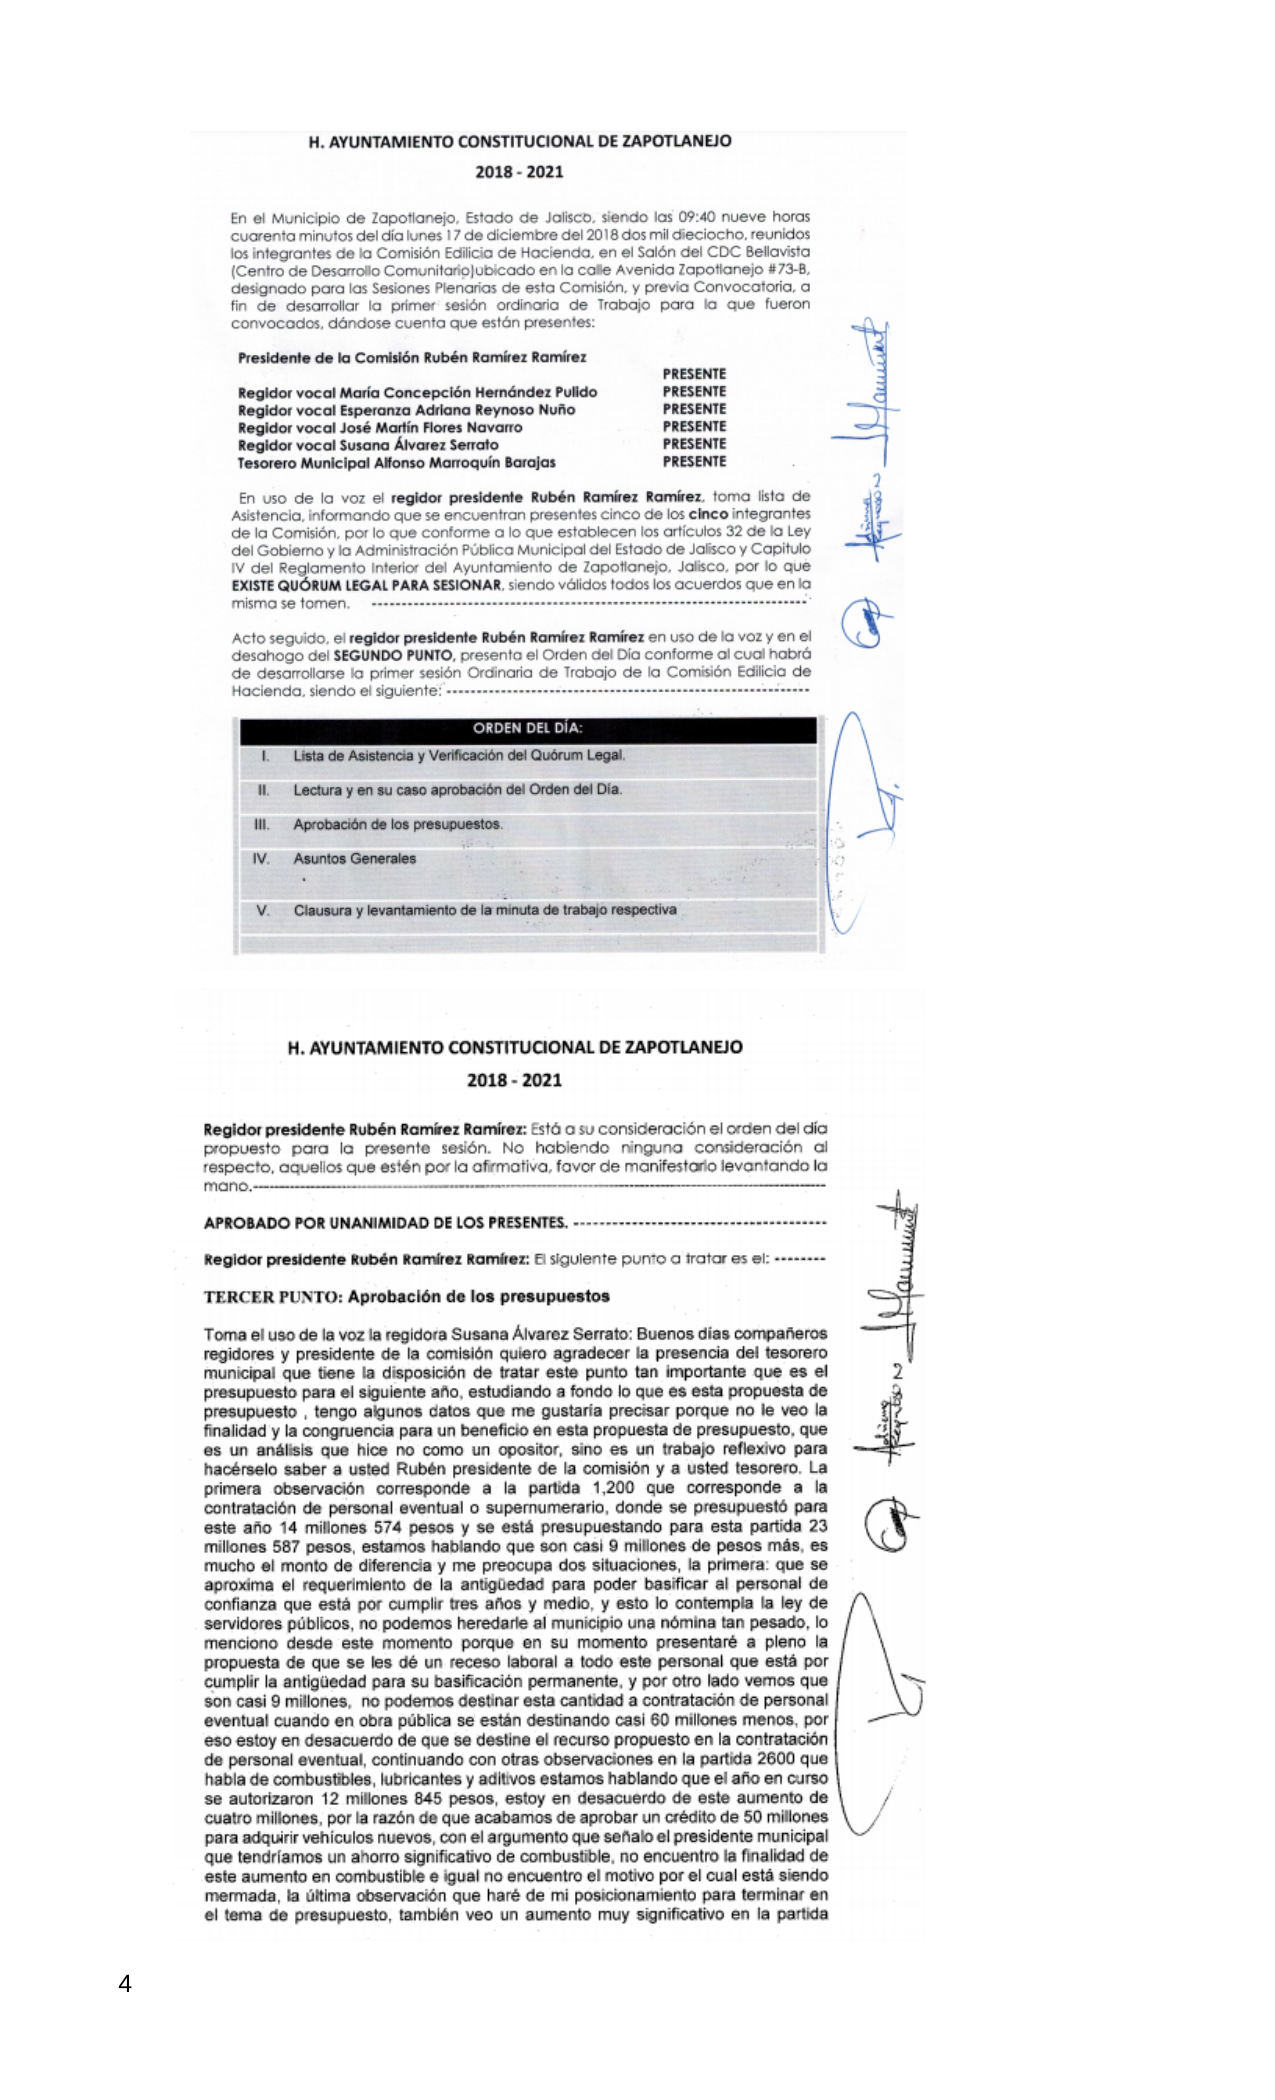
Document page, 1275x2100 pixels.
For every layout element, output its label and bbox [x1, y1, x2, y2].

picture [190, 131, 908, 971]
picture [172, 988, 926, 1941]
